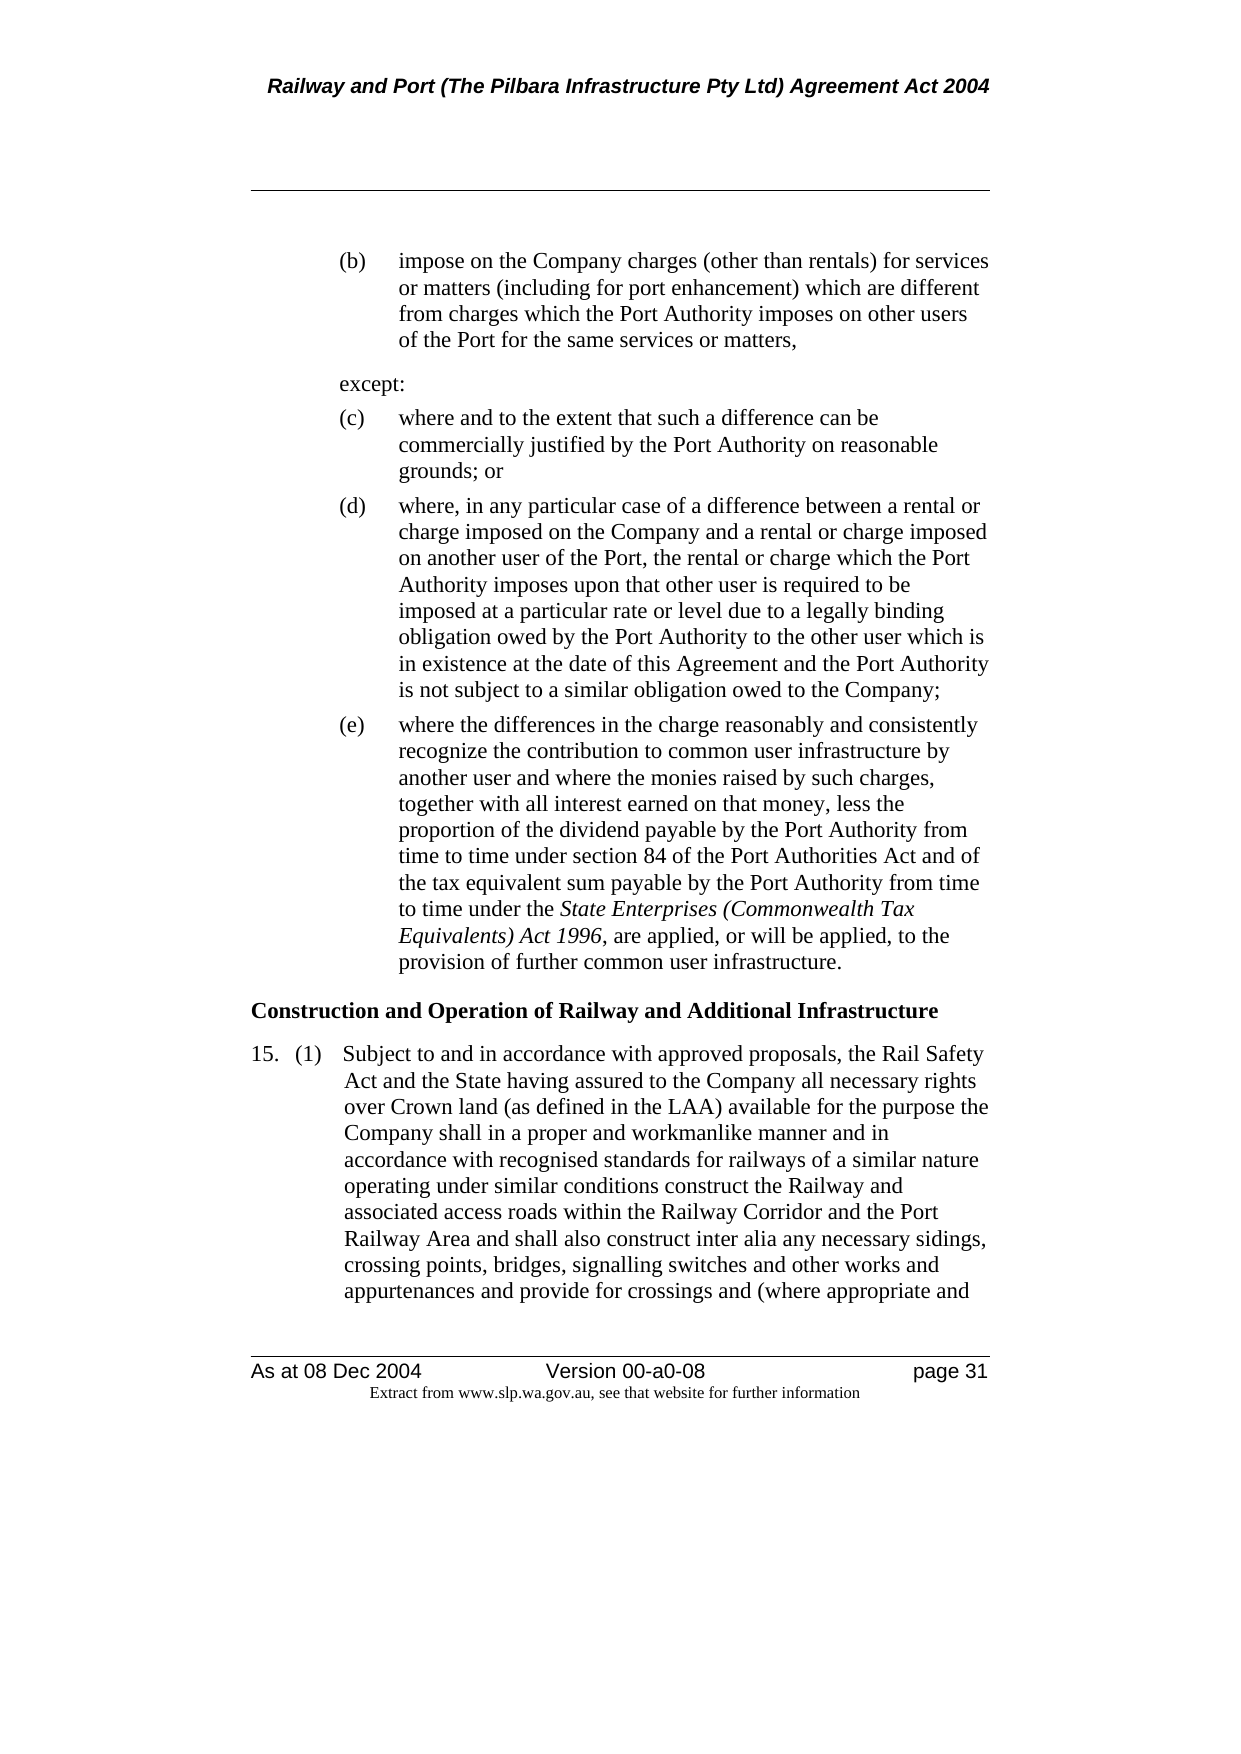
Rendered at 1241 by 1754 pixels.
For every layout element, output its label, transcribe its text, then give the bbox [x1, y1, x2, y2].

text (c) where and to the extent that such a difference can be commercially justified by the Port Authority on reasonable grounds; or [339, 404, 990, 483]
text (b) impose on the Company charges (other than rentals) for services or matters (including for port enhancement) which are different from charges which the Port Authority imposes on other users of the Port for the same services or matters, [339, 247, 990, 353]
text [251, 1040, 990, 1304]
text (d) where, in any particular case of a difference between a rental or charge imposed on the Company and a rental or charge imposed on another user of the Port, the rental or charge which the Port Authority imposes upon that other user is required to be imposed at a particular rate or level due to a legally binding obligation owed by the Port Authority to the other user which is in existence at the date of this Agreement and the Port Authority is not subject to a similar obligation owed to the Company; [339, 492, 990, 702]
text (e) where the differences in the charge reasonably and consistently recognize the contribution to common user infrastructure by another user and where the monies raised by such charges, together with all interest earned on that money, less the proportion of the dividend payable by the Port Authority from time to time under section 84 of the Port Authorities Act and of the tax equivalent sum payable by the Port Authority from time to time under the State Enterprises (Commonwealth Tax Equivalents) Act 1996, are applied, or will be applied, to the provision of further common user infrastructure. [339, 711, 990, 974]
subtitle Construction and Operation of Railway and Additional Infrastructure [251, 997, 990, 1024]
text except: [251, 369, 990, 396]
